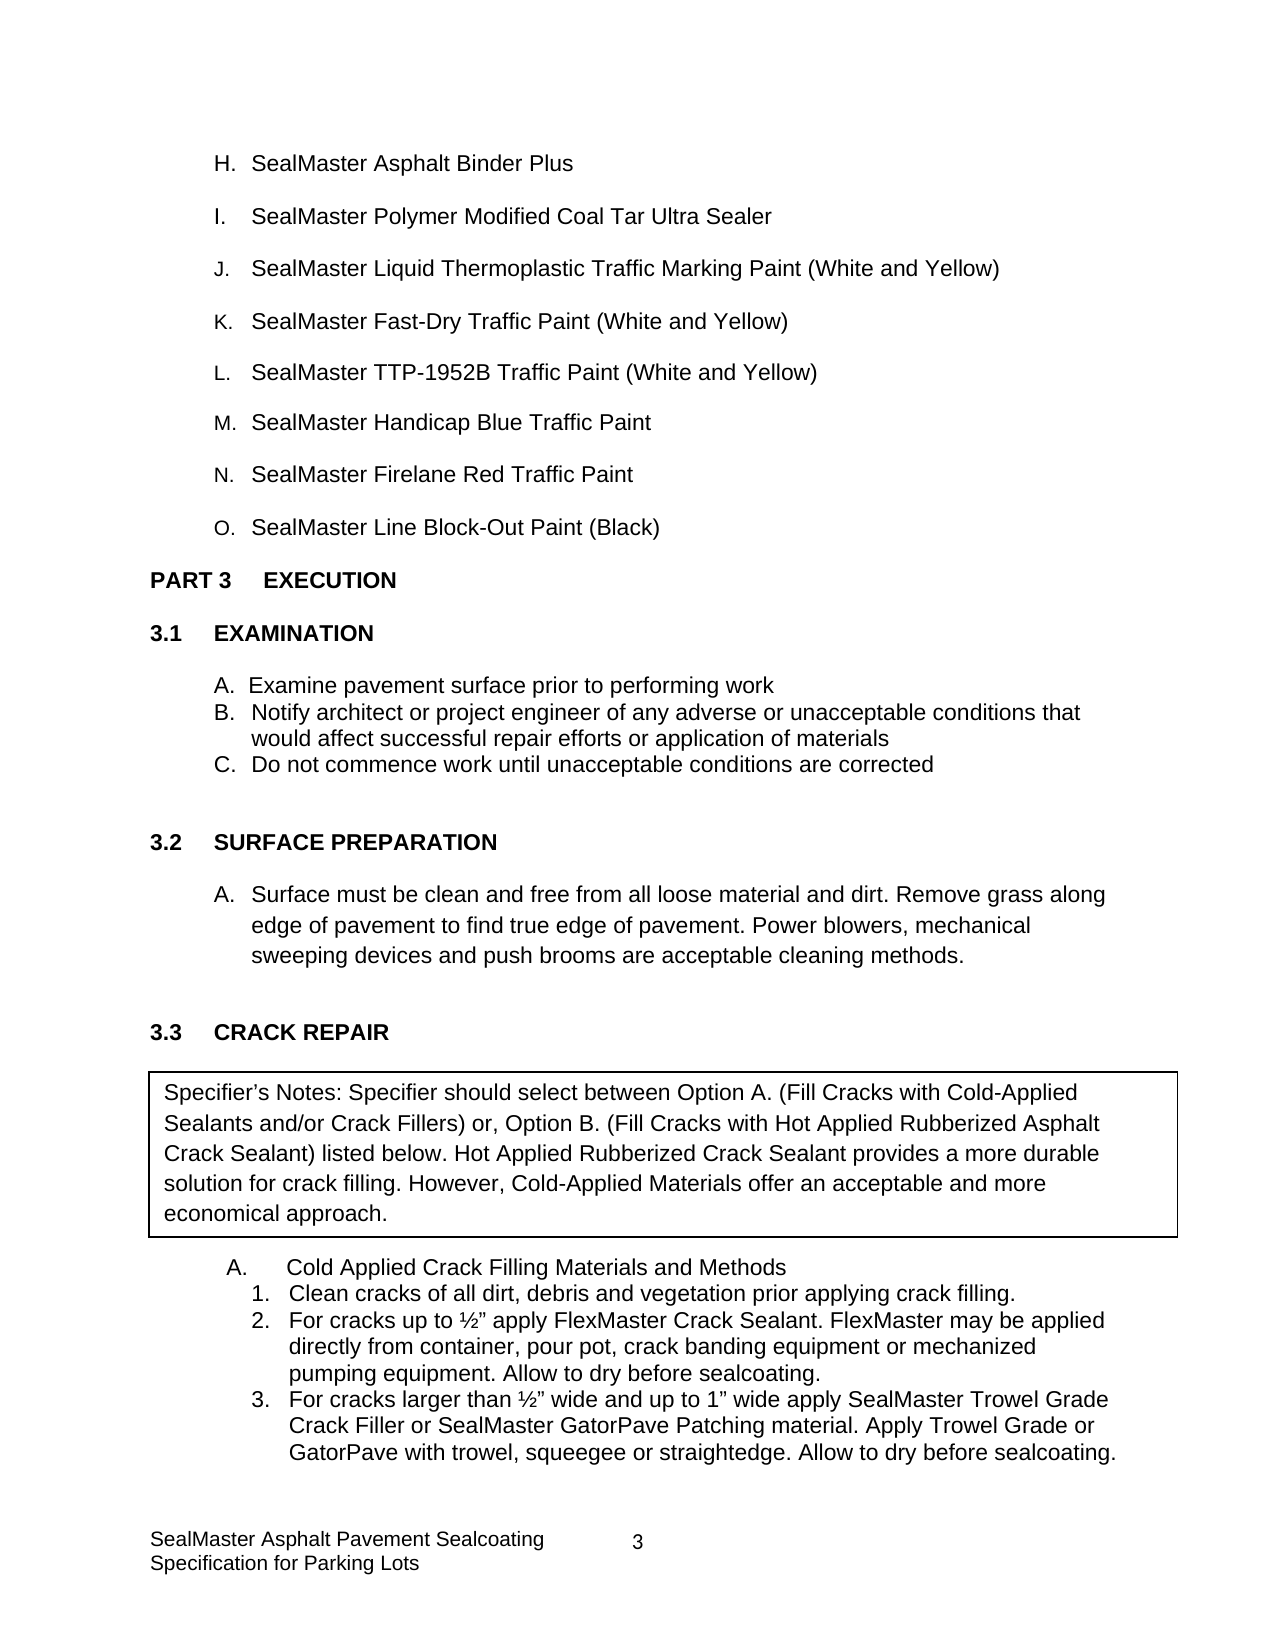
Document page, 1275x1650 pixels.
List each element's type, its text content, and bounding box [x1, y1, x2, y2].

list Cold Applied Crack Filling Materials and Methods [226, 1254, 1125, 1280]
list SealMaster Asphalt Binder Plus [214, 150, 1125, 176]
list Do not commence work until unacceptable conditions are corrected [214, 751, 1125, 778]
list For cracks up to ½” apply FlexMaster Crack Sealant. FlexMaster may be applied directly from container, pour pot, crack banding equipment or mechanized pumping equipment. Allow to dry before sealcoating. [251, 1307, 1125, 1386]
list SealMaster Firelane Red Traffic Paint [214, 461, 1125, 488]
list SealMaster Liquid Thermoplastic Traffic Marking Paint (White and Yellow) [214, 255, 1125, 282]
list Surface must be clean and free from all loose material and dirt. Remove grass along edge of pavement to find true edge of pavement. Power blowers, mechanical sweeping devices and push brooms are acceptable cleaning methods. [214, 881, 1125, 968]
text PART 3 EXECUTION [150, 567, 1125, 593]
text 3.1 EXAMINATION [150, 619, 1125, 646]
list SealMaster Line Block-Out Paint (Black) [214, 514, 1125, 541]
list For cracks larger than ½” wide and up to 1” wide apply SealMaster Trowel Grade Crack Filler or SealMaster GatorPave Patching material. Apply Trowel Grade or GatorPave with trowel, squeegee or straightedge. Allow to dry before sealcoating. [251, 1386, 1125, 1465]
text A. Examine pavement surface prior to performing work [150, 672, 1125, 699]
list Clean cracks of all dirt, debris and vegetation prior applying crack filling. [251, 1280, 1125, 1307]
list SealMaster TTP-1952B Traffic Paint (White and Yellow) [214, 358, 1125, 385]
list SealMaster Polymer Modified Coal Tar Ultra Sealer [214, 203, 1125, 229]
list Notify architect or project engineer of any adverse or unacceptable conditions that would affect successful repair efforts or application of materials [214, 699, 1125, 751]
text 3.2 SURFACE PREPARATION [150, 829, 1125, 855]
text 3.3 CRACK REPAIR [150, 1019, 1125, 1046]
list SealMaster Handicap Blue Traffic Paint [214, 409, 1125, 435]
list SealMaster Fast-Dry Traffic Paint (White and Yellow) [214, 308, 1125, 334]
